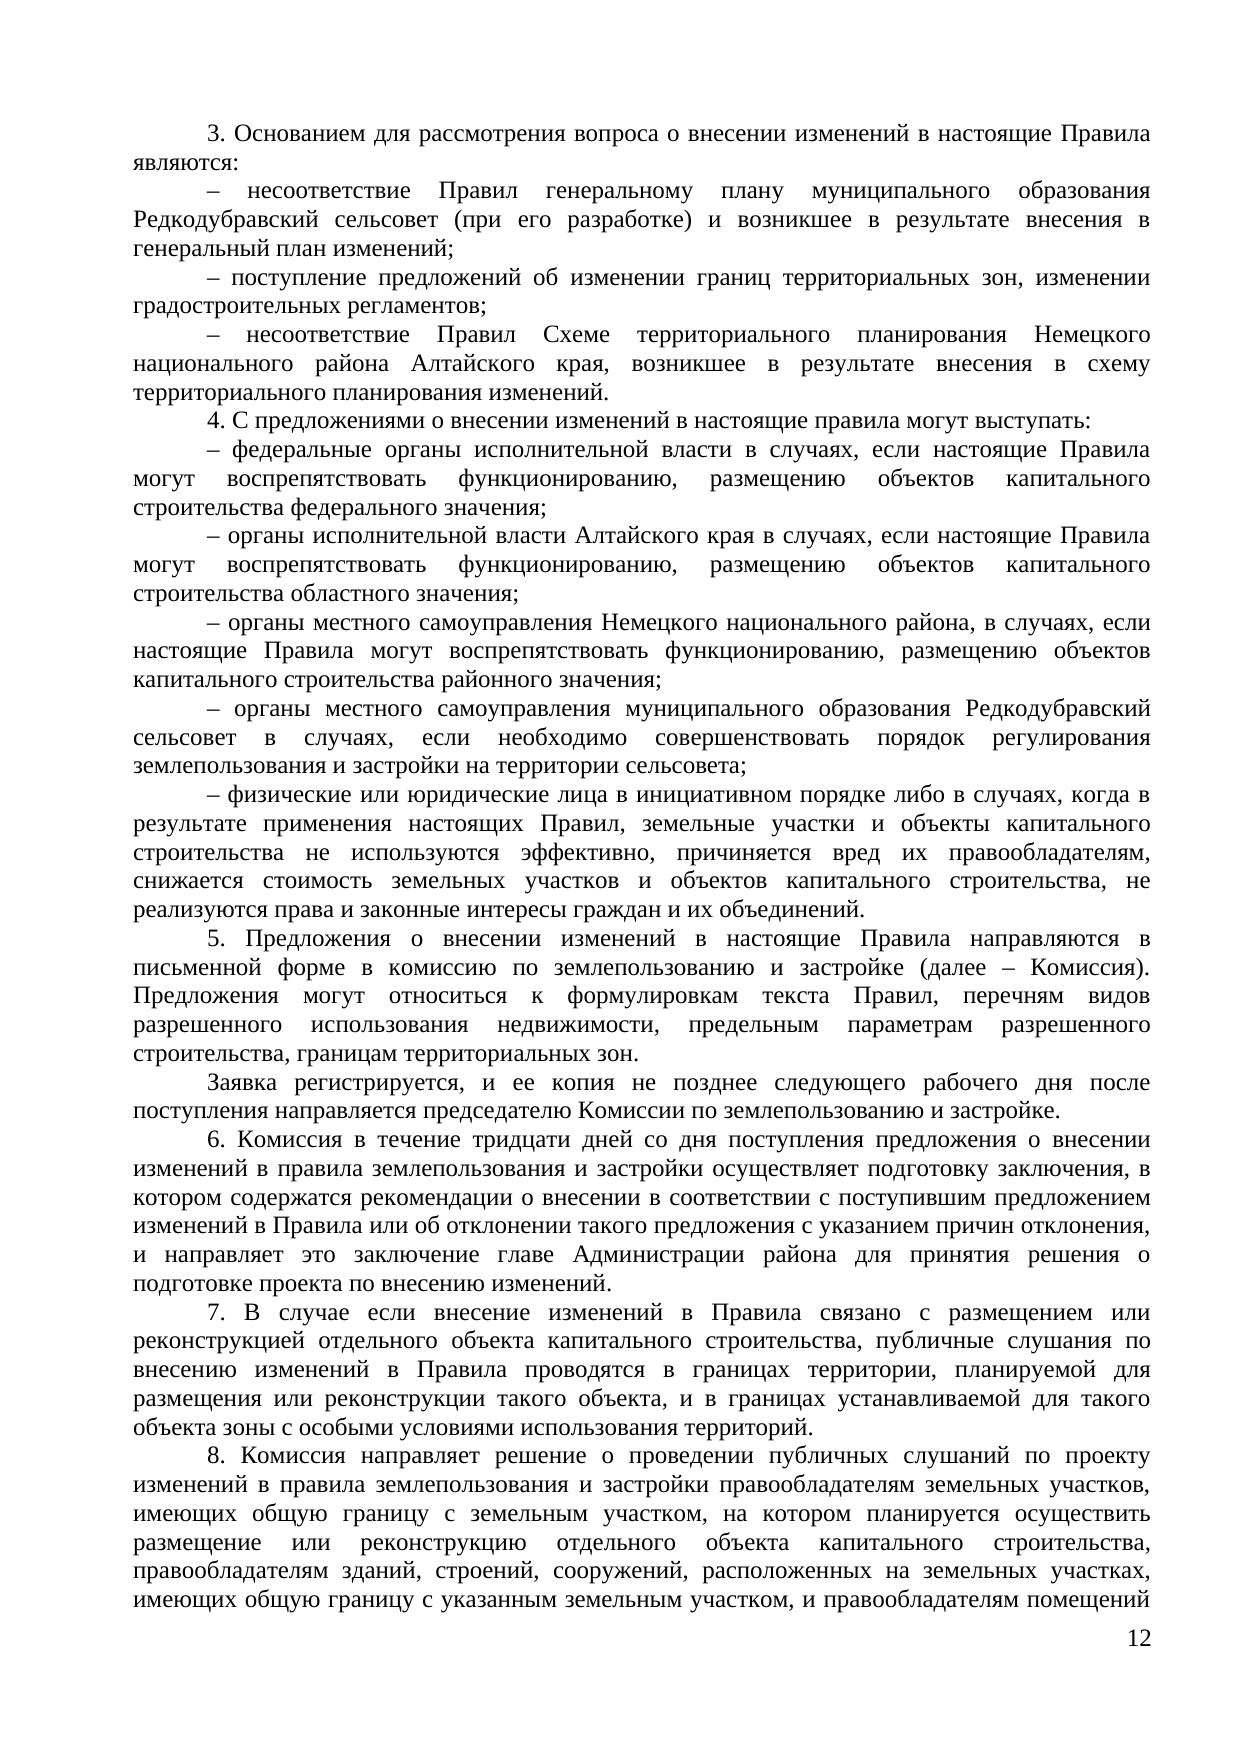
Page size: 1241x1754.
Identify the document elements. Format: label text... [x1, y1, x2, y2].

text 7. В случае если внесение изменений в Правила связано с размещением или реконструкцией отдельного объекта капитального строительства, публичные слушания по внесению изменений в Правила проводятся в границах территории, планируемой для размещения или реконструкции такого объекта, и в границах устанавливаемой для такого объекта зоны с особыми условиями использования территорий. [133, 1297, 1152, 1441]
text 3. Основанием для рассмотрения вопроса о внесении изменений в настоящие Правила являются: [133, 118, 1152, 176]
text – федеральные органы исполнительной власти в случаях, если настоящие Правила могут воспрепятствовать функционированию, размещению объектов капитального строительства федерального значения; [133, 434, 1152, 521]
text – поступление предложений об изменении границ территориальных зон, изменении градостроительных регламентов; [133, 262, 1152, 319]
text Заявка регистрируется, и ее копия не позднее следующего рабочего дня после поступления направляется председателю Комиссии по землепользованию и застройке. [133, 1067, 1152, 1124]
text 4. С предложениями о внесении изменений в настоящие правила могут выступать: [133, 406, 1152, 434]
text – органы местного самоуправления Немецкого национального района, в случаях, если настоящие Правила могут воспрепятствовать функционированию, размещению объектов капитального строительства районного значения; [133, 607, 1152, 693]
text 6. Комиссия в течение тридцати дней со дня поступления предложения о внесении изменений в правила землепользования и застройки осуществляет подготовку заключения, в котором содержатся рекомендации о внесении в соответствии с поступившим предложением изменений в Правила или об отклонении такого предложения с указанием причин отклонения, и направляет это заключение главе Администрации района для принятия решения о подготовке проекта по внесению изменений. [133, 1124, 1152, 1297]
text – несоответствие Правил Схеме территориального планирования Немецкого национального района Алтайского края, возникшее в результате внесения в схему территориального планирования изменений. [133, 319, 1152, 406]
text 5. Предложения о внесении изменений в настоящие Правила направляются в письменной форме в комиссию по землепользованию и застройке (далее – Комиссия). Предложения могут относиться к формулировкам текста Правил, перечням видов разрешенного использования недвижимости, предельным параметрам разрешенного строительства, границам территориальных зон. [133, 923, 1152, 1067]
text – физические или юридические лица в инициативном порядке либо в случаях, когда в результате применения настоящих Правил, земельные участки и объекты капитального строительства не используются эффективно, причиняется вред их правообладателям, снижается стоимость земельных участков и объектов капитального строительства, не реализуются права и законные интересы граждан и их объединений. [133, 779, 1152, 923]
text – органы исполнительной власти Алтайского края в случаях, если настоящие Правила могут воспрепятствовать функционированию, размещению объектов капитального строительства областного значения; [133, 521, 1152, 607]
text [133, 1441, 1152, 1613]
text – органы местного самоуправления муниципального образования Редкодубравский сельсовет в случаях, если необходимо совершенствовать порядок регулирования землепользования и застройки на территории сельсовета; [133, 693, 1152, 779]
text – несоответствие Правил генеральному плану муниципального образования Редкодубравский сельсовет (при его разработке) и возникшее в результате внесения в генеральный план изменений; [133, 176, 1152, 262]
